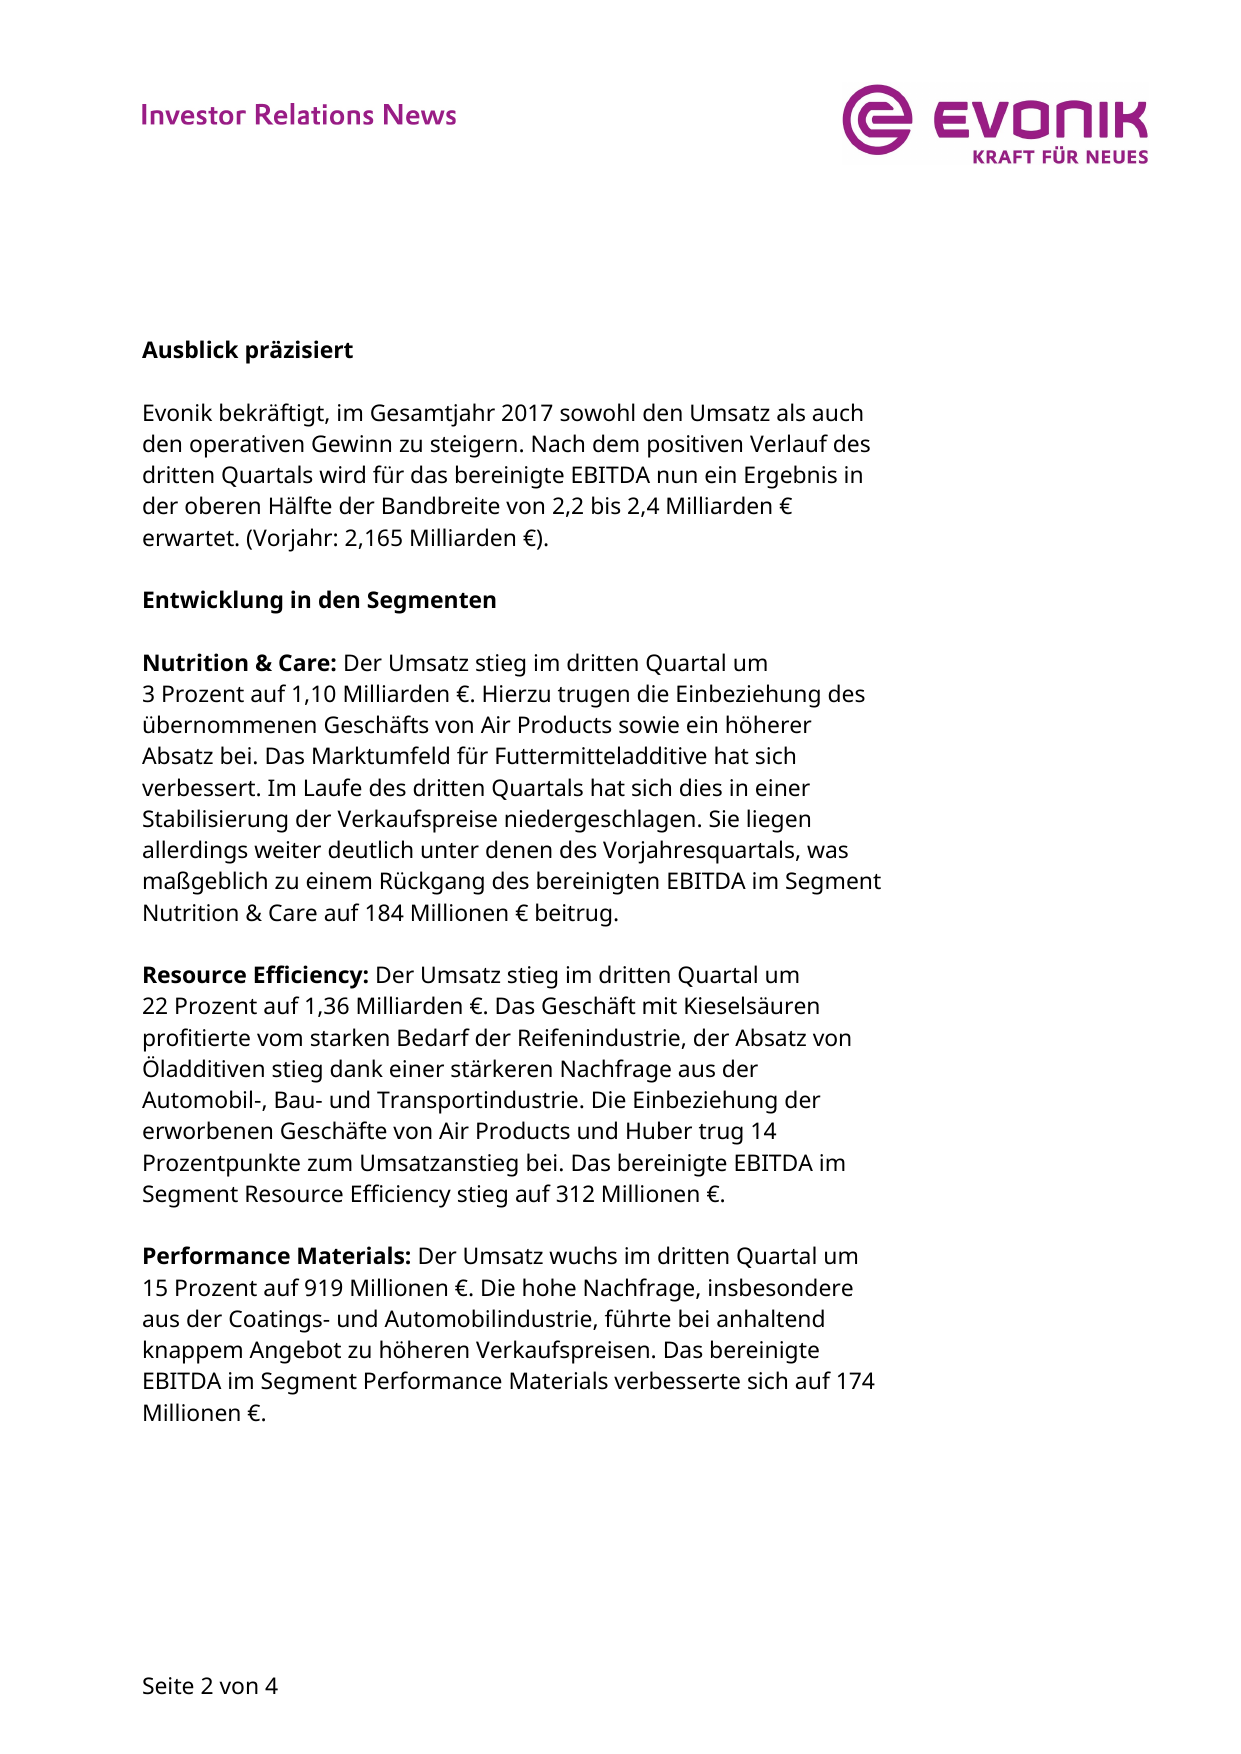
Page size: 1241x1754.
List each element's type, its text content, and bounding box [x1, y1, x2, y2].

text Entwicklung in den Segmenten [142, 583, 886, 615]
picture [142, 103, 456, 125]
picture [841, 82, 1149, 165]
text Evonik bekräftigt, im Gesamtjahr 2017 sowohl den Umsatz als auch den operativen Gewinn zu steigern. Nach dem positiven Verlauf des dritten Quartals wird für das bereinigte EBITDA nun ein Ergebnis in der oberen Hälfte der Bandbreite von 2,2 bis 2,4 Milliarden € erwartet. (Vorjahr: 2,165 Milliarden €). [142, 396, 886, 552]
text Ausblick präzisiert [142, 333, 886, 365]
text Performance Materials: Der Umsatz wuchs im dritten Quartal um 15 Prozent auf 919 Millionen €. Die hohe Nachfrage, insbesondere aus der Coatings- und Automobilindustrie, führte bei anhaltend knappem Angebot zu höheren Verkaufspreisen. Das bereinigte EBITDA im Segment Performance Materials verbesserte sich auf 174 Millionen €. [142, 1240, 886, 1427]
text Nutrition & Care: Der Umsatz stieg im dritten Quartal um [142, 646, 886, 677]
text 22 Prozent auf 1,36 Milliarden €. Das Geschäft mit Kieselsäuren profitierte vom starken Bedarf der Reifenindustrie, der Absatz von Öladditiven stieg dank einer stärkeren Nachfrage aus der Automobil-, Bau- und Transportindustrie. Die Einbeziehung der erworbenen Geschäfte von Air Products und Huber trug 14 Prozentpunkte zum Umsatzanstieg bei. Das bereinigte EBITDA im Segment Resource Efficiency stieg auf 312 Millionen €. [142, 990, 886, 1208]
text Resource Efficiency: Der Umsatz stieg im dritten Quartal um [142, 958, 886, 990]
text 3 Prozent auf 1,10 Milliarden €. Hierzu trugen die Einbeziehung des übernommenen Geschäfts von Air Products sowie ein höherer Absatz bei. Das Marktumfeld für Futtermitteladditive hat sich verbessert. Im Laufe des dritten Quartals hat sich dies in einer Stabilisierung der Verkaufspreise niedergeschlagen. Sie liegen allerdings weiter deutlich unter denen des Vorjahresquartals, was maßgeblich zu einem Rückgang des bereinigten EBITDA im Segment Nutrition & Care auf 184 Millionen € beitrug. [142, 677, 886, 927]
